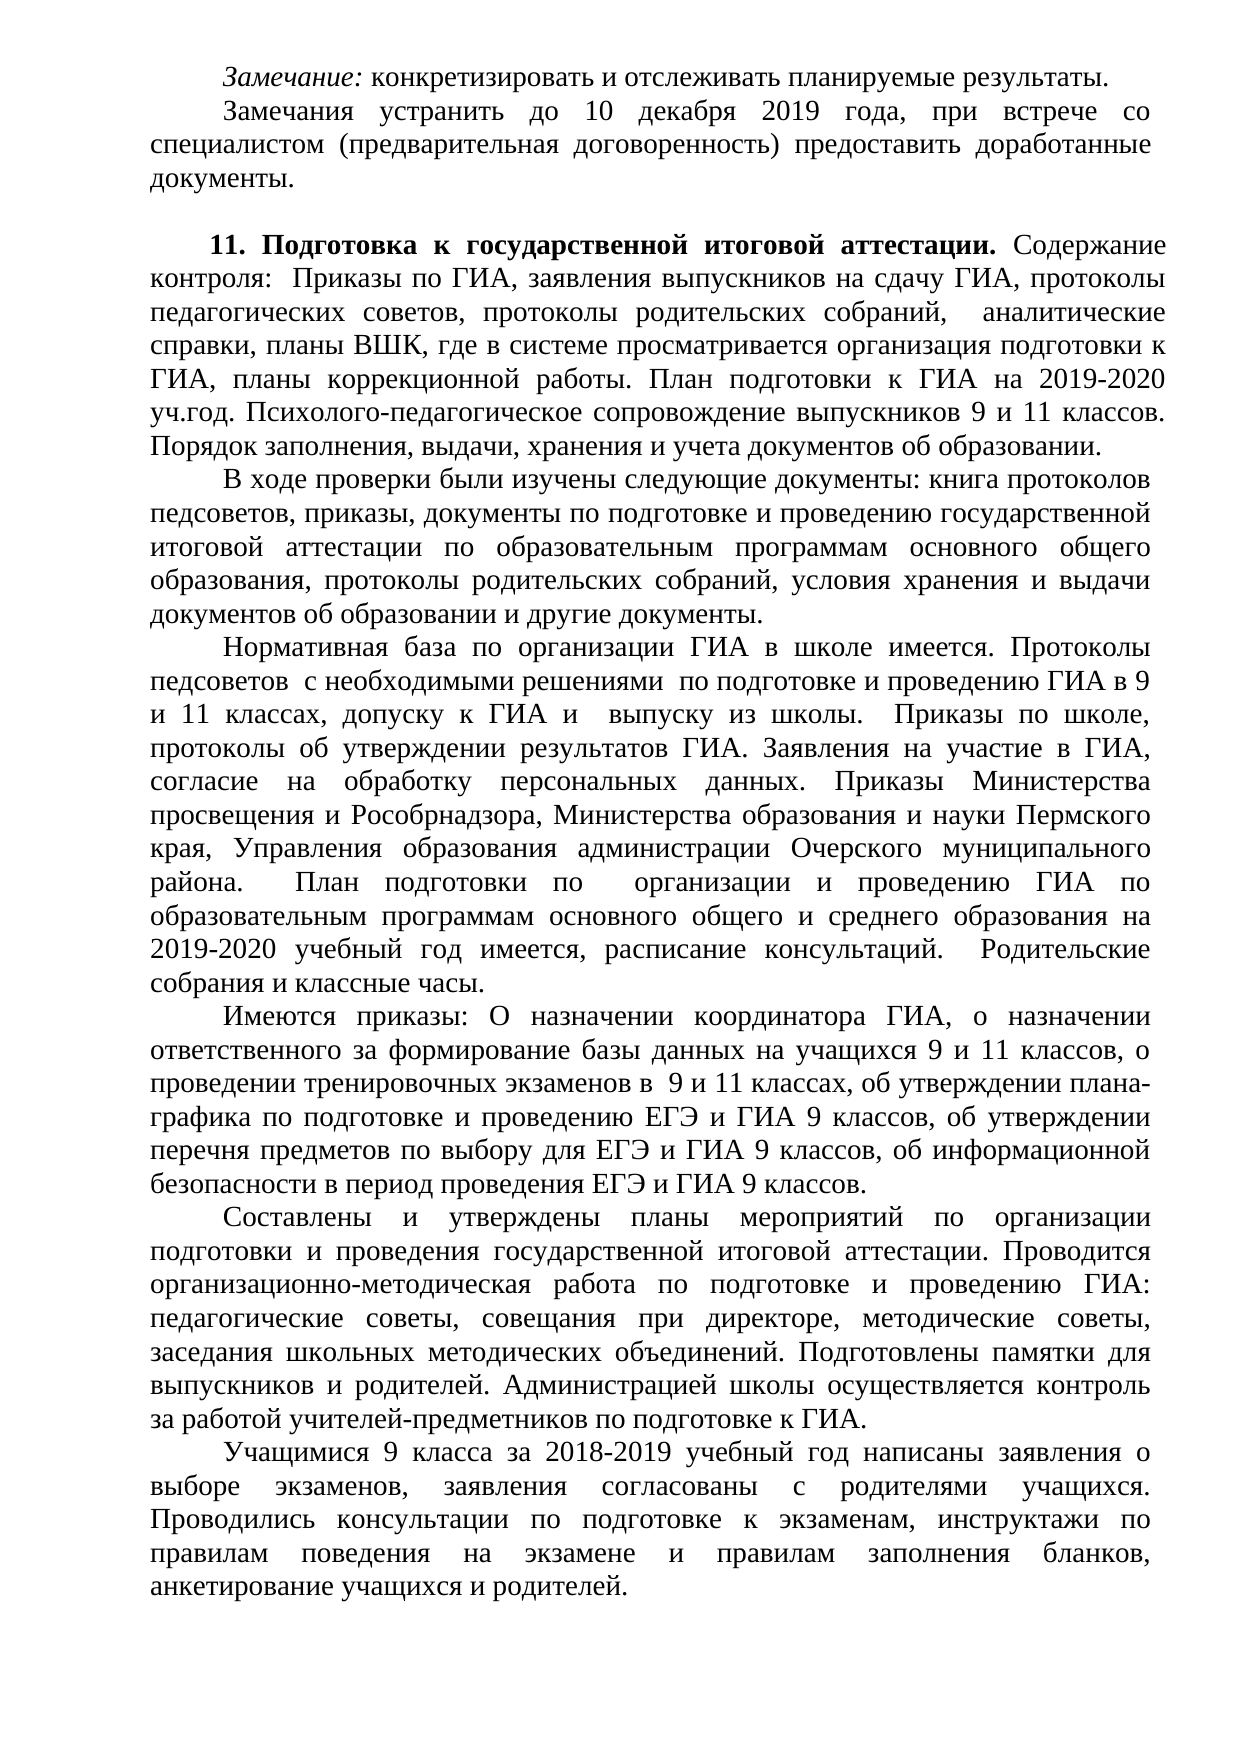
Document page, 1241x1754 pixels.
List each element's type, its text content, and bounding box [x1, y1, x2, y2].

text Составлены и утверждены планы мероприятий по организации подготовки и проведения государственной итоговой аттестации. Проводится организационно-методическая работа по подготовке и проведению ГИА: педагогические советы, совещания при директоре, методические советы, заседания школьных методических объединений. Подготовлены памятки для выпускников и родителей. Администрацией школы осуществляется контроль за работой учителей-предметников по подготовке к ГИА. [150, 1199, 1152, 1434]
text 11. Подготовка к государственной итоговой аттестации. Содержание контроля: Приказы по ГИА, заявления выпускников на сдачу ГИА, протоколы педагогических советов, протоколы родительских собраний, аналитические справки, планы ВШК, где в системе просматривается организация подготовки к ГИА, планы коррекционной работы. План подготовки к ГИА на 2019-2020 уч.год. Психолого-педагогическое сопровождение выпускников 9 и 11 классов. Порядок заполнения, выдачи, хранения и учета документов об образовании. [150, 227, 1167, 462]
text В ходе проверки были изучены следующие документы: книга протоколов педсоветов, приказы, документы по подготовке и проведению государственной итоговой аттестации по образовательным программам основного общего образования, протоколы родительских собраний, условия хранения и выдачи документов об образовании и другие документы. [150, 462, 1152, 629]
text Нормативная база по организации ГИА в школе имеется. Протоколы педсоветов с необходимыми решениями по подготовке и проведению ГИА в 9 и 11 классах, допуску к ГИА и выпуску из школы. Приказы по школе, протоколы об утверждении результатов ГИА. Заявления на участие в ГИА, согласие на обработку персональных данных. Приказы Министерства просвещения и Рособрнадзора, Министерства образования и науки Пермского края, Управления образования администрации Очерского муниципального района. План подготовки по организации и проведению ГИА по образовательным программам основного общего и среднего образования на 2019-2020 учебный год имеется, расписание консультаций. Родительские собрания и классные часы. [150, 629, 1152, 998]
text Замечание: конкретизировать и отслеживать планируемые результаты. [150, 59, 1152, 93]
text Замечания устранить до 10 декабря 2019 года, при встрече со специалистом (предварительная договоренность) предоставить доработанные документы. [150, 93, 1152, 193]
text Имеются приказы: О назначении координатора ГИА, о назначении ответственного за формирование базы данных на учащихся 9 и 11 классов, о проведении тренировочных экзаменов в 9 и 11 классах, об утверждении плана-графика по подготовке и проведению ЕГЭ и ГИА 9 классов, об утверждении перечня предметов по выбору для ЕГЭ и ГИА 9 классов, об информационной безопасности в период проведения ЕГЭ и ГИА 9 классов. [150, 998, 1152, 1199]
text Учащимися 9 класса за 2018-2019 учебный год написаны заявления о выборе экзаменов, заявления согласованы с родителями учащихся. Проводились консультации по подготовке к экзаменам, инструктажи по правилам поведения на экзамене и правилам заполнения бланков, анкетирование учащихся и родителей. [150, 1434, 1152, 1602]
